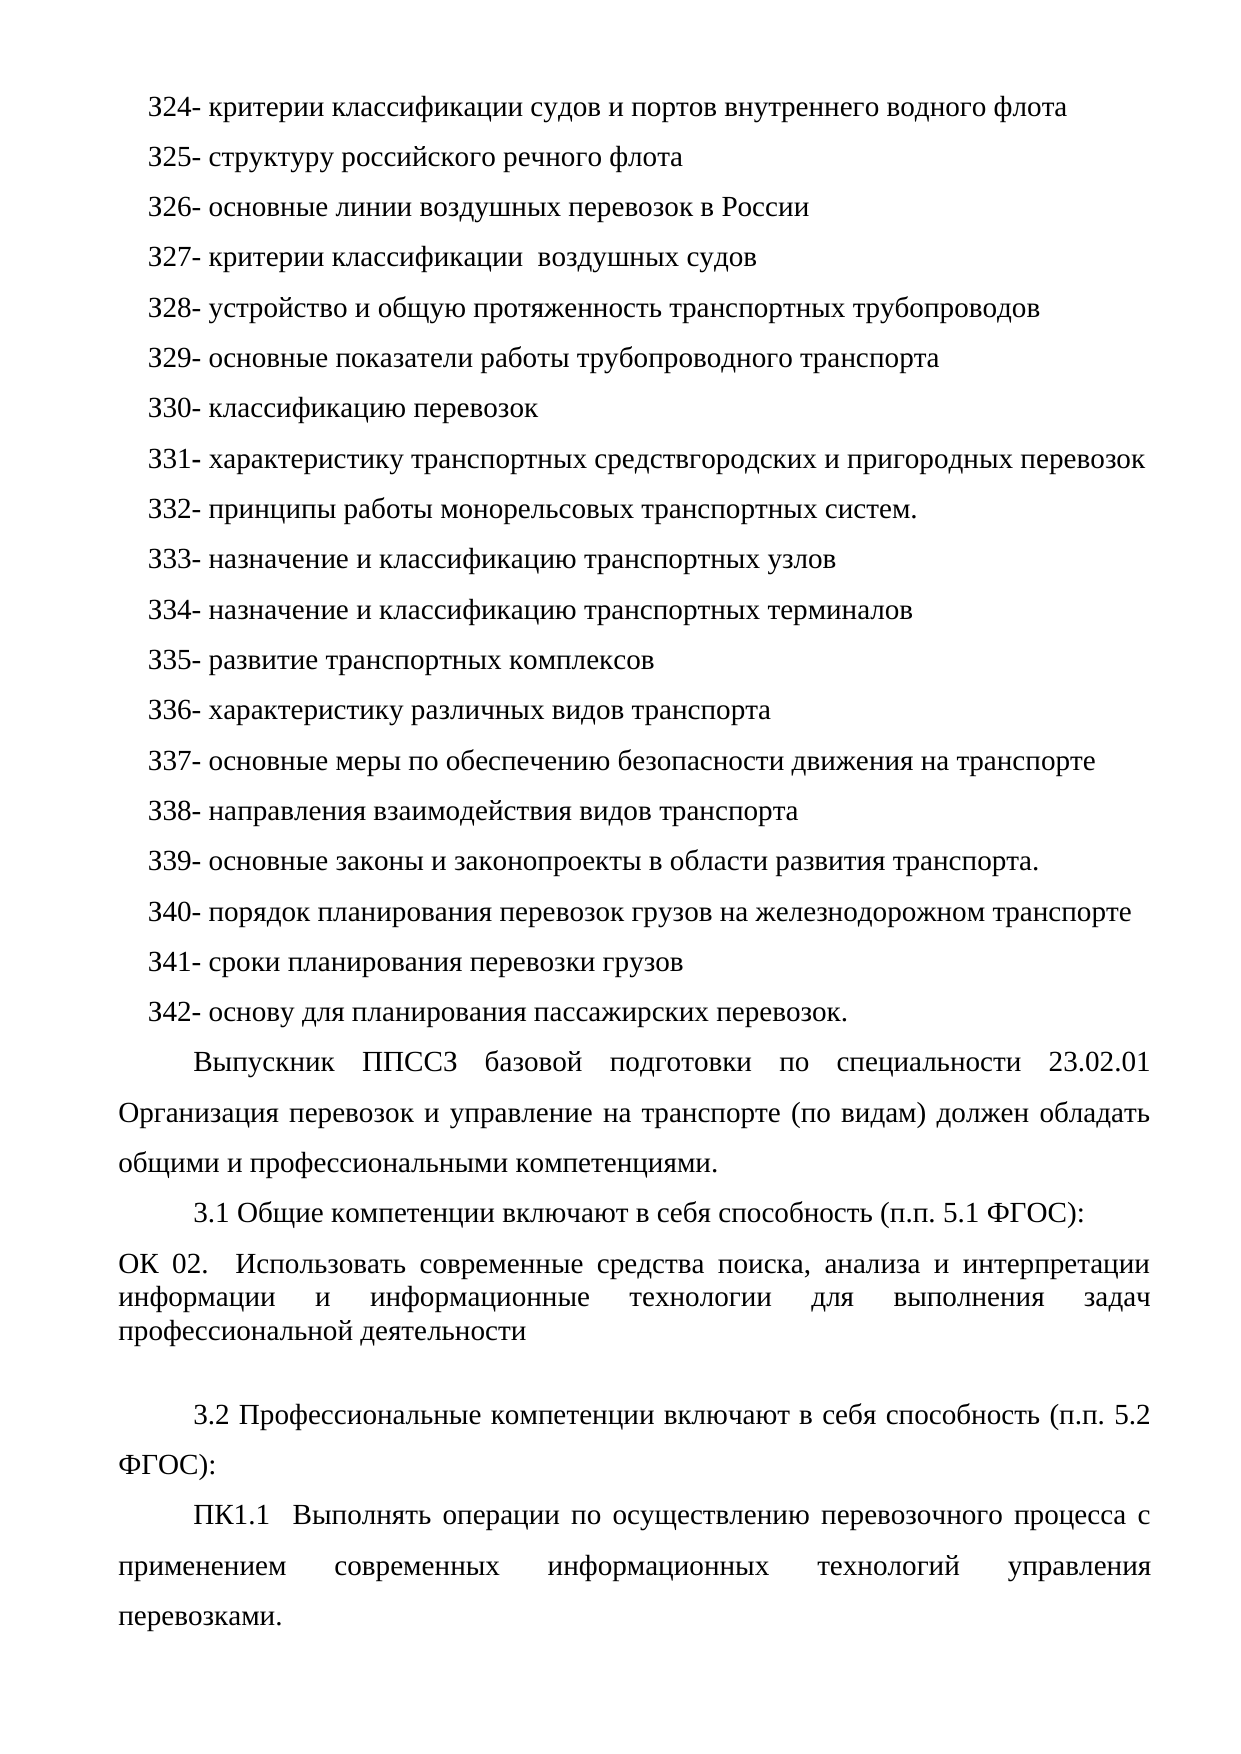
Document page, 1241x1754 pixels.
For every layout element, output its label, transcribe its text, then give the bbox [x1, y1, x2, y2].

text ПК1.1 Выполнять операции по осуществлению перевозочного процесса с применением современных информационных технологий управления перевозками. [118, 1497, 1152, 1632]
text ОК 02. Использовать современные средства поиска, анализа и интерпретации информации и информационные технологии для выполнения задач профессиональной деятельности [118, 1246, 1152, 1346]
text З32- принципы работы монорельсовых транспортных систем. [118, 491, 1152, 525]
text З27- критерии классификации воздушных судов [118, 239, 1152, 273]
text Выпускник ППССЗ базовой подготовки по специальности 23.02.01 Организация перевозок и управление на транспорте (по видам) должен обладать общими и профессиональными компетенциями. [118, 1044, 1152, 1179]
text З38- направления взаимодействия видов транспорта [118, 793, 1152, 827]
text З37- основные меры по обеспечению безопасности движения на транспорте [118, 743, 1152, 776]
text З29- основные показатели работы трубопроводного транспорта [118, 340, 1152, 374]
text З42- основу для планирования пассажирских перевозок. [118, 994, 1152, 1028]
text З41- сроки планирования перевозки грузов [118, 944, 1152, 977]
text З28- устройство и общую протяженность транспортных трубопроводов [118, 290, 1152, 323]
text З33- назначение и классификацию транспортных узлов [118, 541, 1152, 575]
text З36- характеристику различных видов транспорта [118, 692, 1152, 726]
text З31- характеристику транспортных средствгородских и пригородных перевозок [118, 441, 1152, 474]
text З25- структуру российского речного флота [118, 139, 1152, 172]
text З30- классификацию перевозок [118, 391, 1152, 424]
text З34- назначение и классификацию транспортных терминалов [118, 592, 1152, 625]
text 3.2 Профессиональные компетенции включают в себя способность (п.п. 5.2 ФГОС): [118, 1397, 1152, 1481]
text З24- критерии классификации судов и портов внутреннего водного флота [118, 89, 1152, 122]
text З26- основные линии воздушных перевозок в России [118, 189, 1152, 223]
text 3.1 Общие компетенции включают в себя способность (п.п. 5.1 ФГОС): [118, 1196, 1152, 1229]
text З39- основные законы и законопроекты в области развития транспорта. [118, 843, 1152, 877]
text З35- развитие транспортных комплексов [118, 642, 1152, 676]
text З40- порядок планирования перевозок грузов на железнодорожном транспорте [118, 894, 1152, 927]
